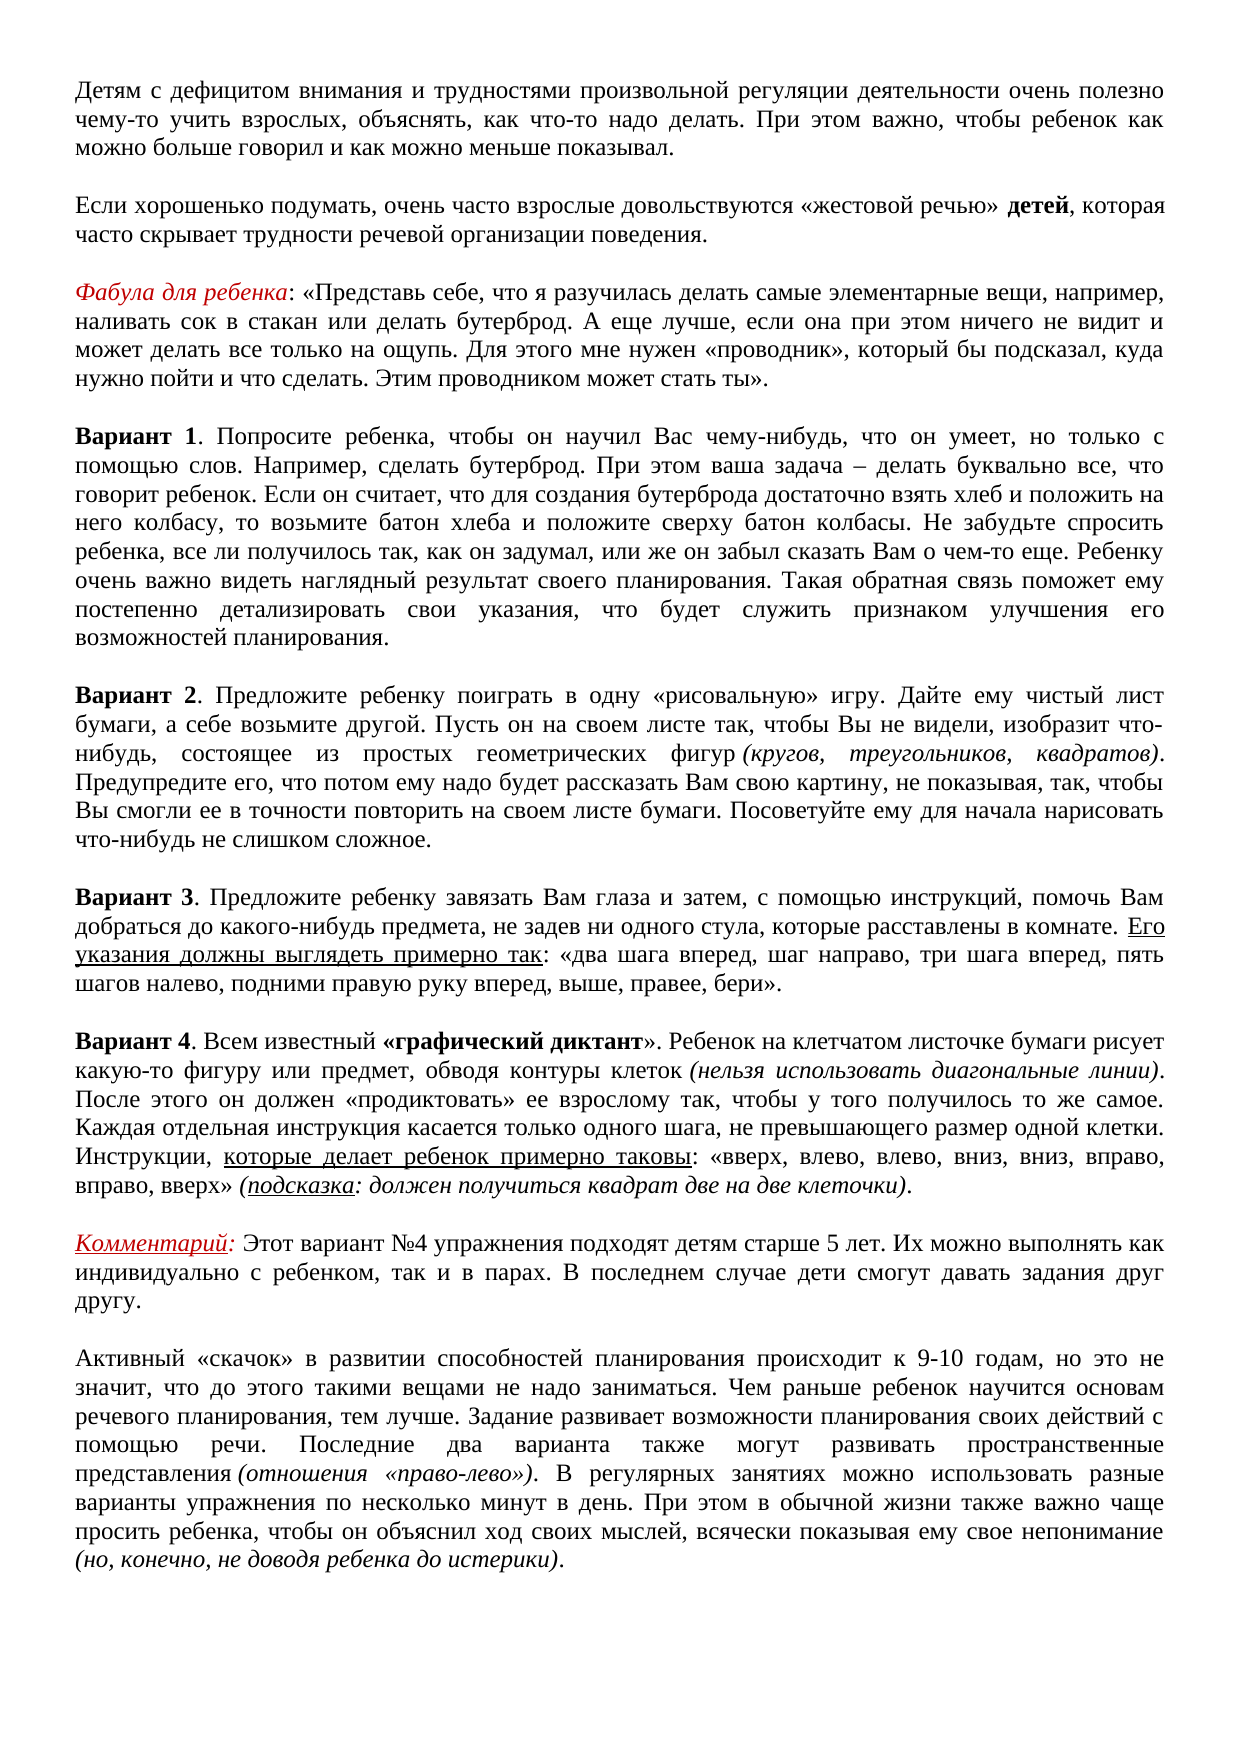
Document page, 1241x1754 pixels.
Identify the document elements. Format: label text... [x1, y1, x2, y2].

text Вариант 3. Предложите ребенку завязать Вам глаза и затем, с помощью инструкций, помочь Вам добраться до какого-нибудь предмета, не задев ни одного стула, которые расставлены в комнате. Его указания должны выглядеть примерно так: «два шага вперед, шаг направо, три шага вперед, пять шагов налево, подними правую руку вперед, выше, правее, бери». [75, 882, 1165, 997]
text Детям с дефицитом внимания и трудностями произвольной регуляции деятельности очень полезно чему-то учить взрослых, объяснять, как что-то надо делать. При этом важно, чтобы ребенок как можно больше говорил и как можно меньше показывал. [75, 75, 1165, 161]
text Вариант 4. Всем известный «графический диктант». Ребенок на клетчатом листочке бумаги рисует какую-то фигуру или предмет, обводя контуры клеток (нельзя использовать диагональные линии). После этого он должен «продиктовать» ее взрослому так, чтобы у того получилось то же самое. Каждая отдельная инструкция касается только одного шага, не превышающего размер одной клетки. Инструкции, которые делает ребенок примерно таковы: «вверх, влево, влево, вниз, вниз, вправо, вправо, вверх» (подсказка: должен получиться квадрат две на две клеточки). [75, 1026, 1165, 1199]
text Активный «скачок» в развитии способностей планирования происходит к 9-10 годам, но это не значит, что до этого такими вещами не надо заниматься. Чем раньше ребенок научится основам речевого планирования, тем лучше. Задание развивает возможности планирования своих действий с помощью речи. Последние два варианта также могут развивать пространственные представления (отношения «право-лево»). В регулярных занятиях можно использовать разные варианты упражнения по несколько минут в день. При этом в обычной жизни также важно чаще просить ребенка, чтобы он объяснил ход своих мыслей, всячески показывая ему свое непонимание (но, конечно, не доводя ребенка до истерики). [75, 1343, 1165, 1573]
text Комментарий: Этот вариант №4 упражнения подходят детям старше 5 лет. Их можно выполнять как индивидуально с ребенком, так и в парах. В последнем случае дети смогут давать задания друг другу. [75, 1228, 1165, 1314]
text Если хорошенько подумать, очень часто взрослые довольствуются «жестовой речью» детей, которая часто скрывает трудности речевой организации поведения. [75, 190, 1165, 248]
text Фабула для ребенка: «Представь себе, что я разучилась делать самые элементарные вещи, например, наливать сок в стакан или делать бутерброд. А еще лучше, если она при этом ничего не видит и может делать все только на ощупь. Для этого мне нужен «проводник», который бы подсказал, куда нужно пойти и что сделать. Этим проводником может стать ты». [75, 277, 1165, 392]
text Вариант 2. Предложите ребенку поиграть в одну «рисовальную» игру. Дайте ему чистый лист бумаги, а себе возьмите другой. Пусть он на своем листе так, чтобы Вы не видели, изобразит что-нибудь, состоящее из простых геометрических фигур (кругов, треугольников, квадратов). Предупредите его, что потом ему надо будет рассказать Вам свою картину, не показывая, так, чтобы Вы смогли ее в точности повторить на своем листе бумаги. Посоветуйте ему для начала нарисовать что-нибудь не слишком сложное. [75, 680, 1165, 853]
text Вариант 1. Попросите ребенка, чтобы он научил Вас чему-нибудь, что он умеет, но только с помощью слов. Например, сделать бутерброд. При этом ваша задача – делать буквально все, что говорит ребенок. Если он считает, что для создания бутерброда достаточно взять хлеб и положить на него колбасу, то возьмите батон хлеба и положите сверху батон колбасы. Не забудьте спросить ребенка, все ли получилось так, как он задумал, или же он забыл сказать Вам о чем-то еще. Ребенку очень важно видеть наглядный результат своего планирования. Такая обратная связь поможет ему постепенно детализировать свои указания, что будет служить признаком улучшения его возможностей планирования. [75, 421, 1165, 651]
